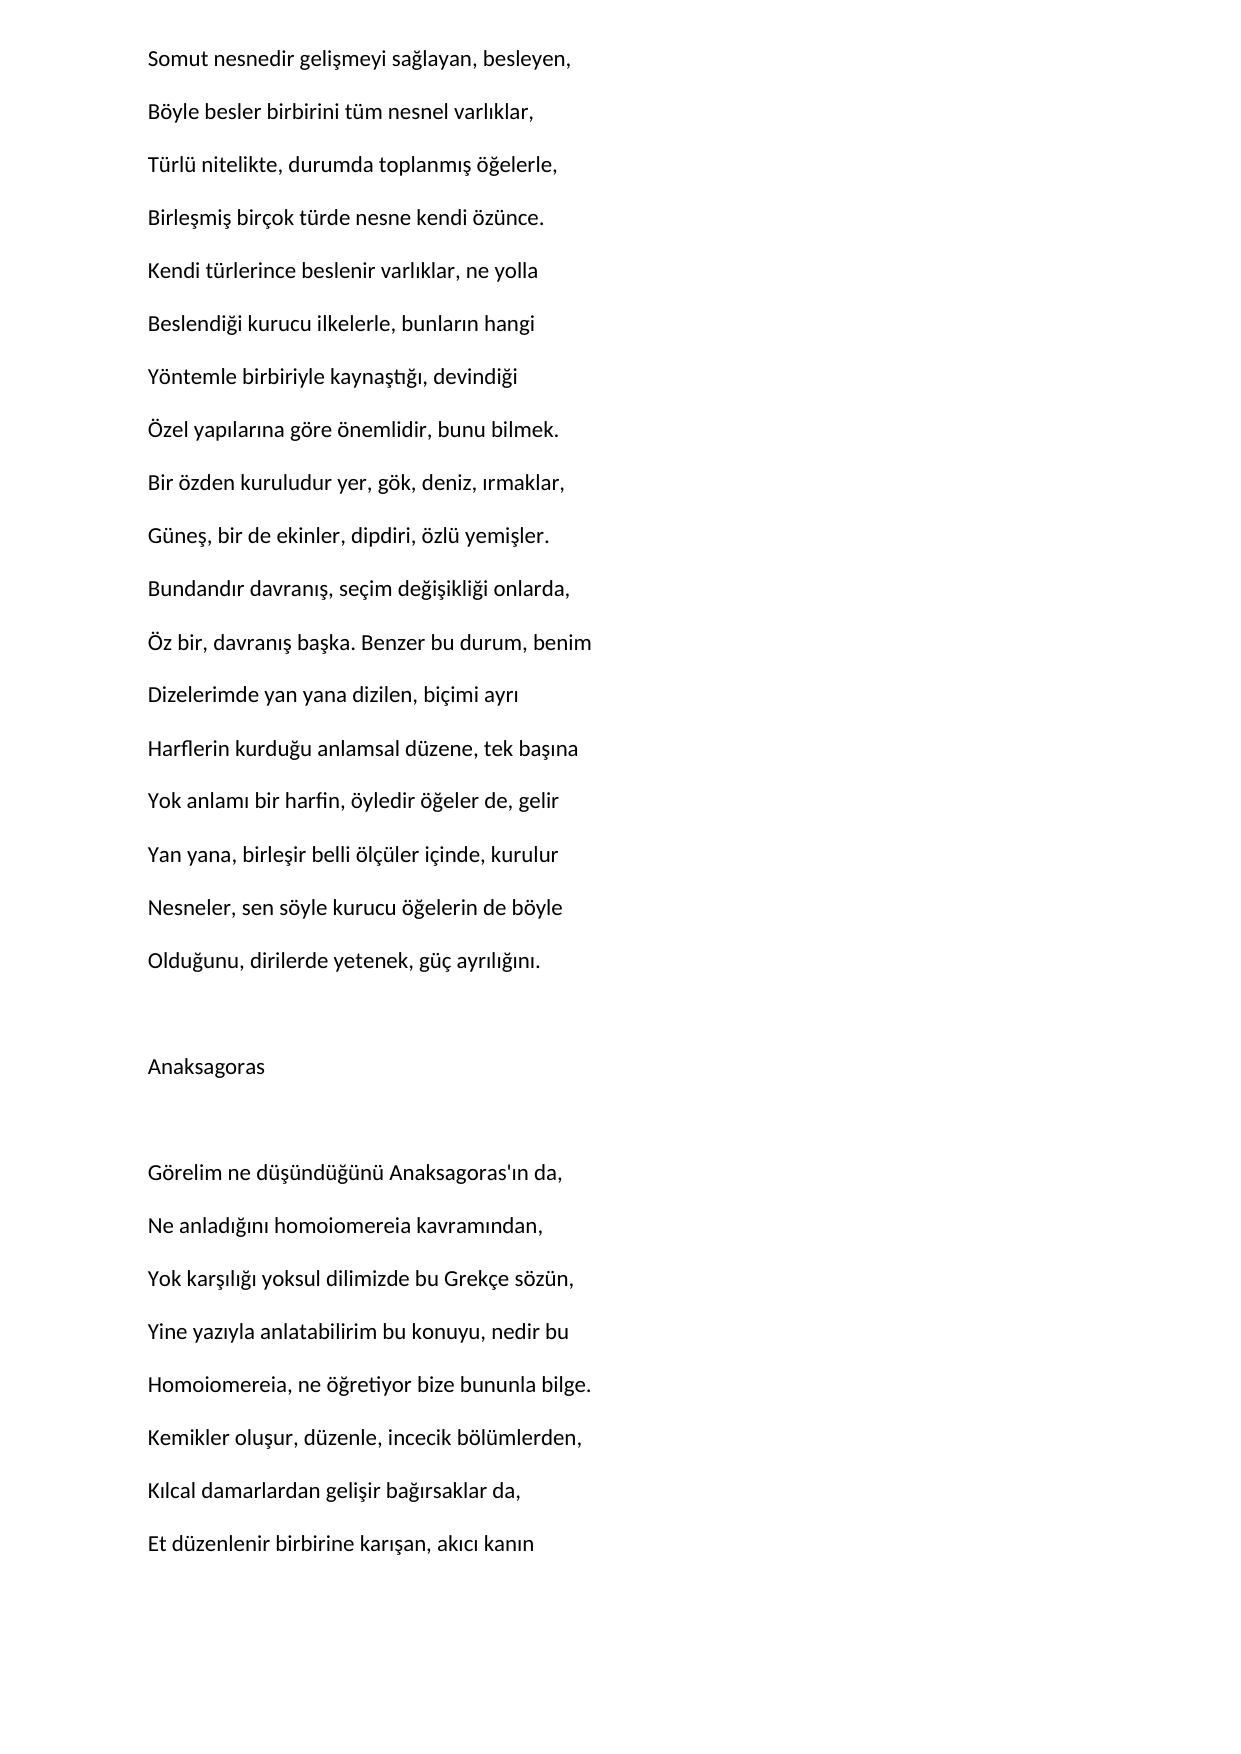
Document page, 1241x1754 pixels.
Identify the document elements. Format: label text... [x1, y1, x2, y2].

text Özel yapılarına göre önemlidir, bunu bilmek. [148, 416, 1093, 443]
text Dizelerimde yan yana dizilen, biçimi ayrı [148, 681, 1093, 709]
text Görelim ne düşündüğünü Anaksagoras'ın da, [148, 1158, 1093, 1186]
text Beslendiği kurucu ilkelerle, bunların hangi [148, 309, 1093, 337]
text Kendi türlerince beslenir varlıklar, ne yolla [148, 256, 1093, 284]
text Böyle besler birbirini tüm nesnel varlıklar, [148, 97, 1093, 125]
text Nesneler, sen söyle kurucu öğelerin de böyle [148, 893, 1093, 921]
text Yan yana, birleşir belli ölçüler içinde, kurulur [148, 840, 1093, 868]
text Et düzenlenir birbirine karışan, akıcı kanın [148, 1529, 1093, 1557]
text Yok karşılığı yoksul dilimizde bu Grekçe sözün, [148, 1264, 1093, 1292]
text Güneş, bir de ekinler, dipdiri, özlü yemişler. [148, 522, 1093, 549]
text Bundandır davranış, seçim değişikliği onlarda, [148, 574, 1093, 603]
text Kemikler oluşur, düzenle, incecik bölümlerden, [148, 1423, 1093, 1451]
text Yok anlamı bir harfin, öyledir öğeler de, gelir [148, 787, 1093, 815]
text Öz bir, davranış başka. Benzer bu durum, benim [148, 628, 1093, 656]
text Homoiomereia, ne öğretiyor bize bununla bilge. [148, 1370, 1093, 1398]
text Birleşmiş birçok türde nesne kendi özünce. [148, 203, 1093, 231]
text Yöntemle birbiriyle kaynaştığı, devindiği [148, 362, 1093, 391]
text Harflerin kurduğu anlamsal düzene, tek başına [148, 734, 1093, 762]
text Olduğunu, dirilerde yetenek, güç ayrılığını. [148, 946, 1093, 974]
text Ne anladığını homoiomereia kavramından, [148, 1211, 1093, 1239]
text Kılcal damarlardan gelişir bağırsaklar da, [148, 1476, 1093, 1504]
text Somut nesnedir gelişmeyi sağlayan, besleyen, [148, 44, 1093, 72]
text Bir özden kuruludur yer, gök, deniz, ırmaklar, [148, 468, 1093, 497]
text Türlü nitelikte, durumda toplanmış öğelerle, [148, 150, 1093, 178]
text Yine yazıyla anlatabilirim bu konuyu, nedir bu [148, 1317, 1093, 1345]
text Anaksagoras [148, 1052, 1093, 1080]
